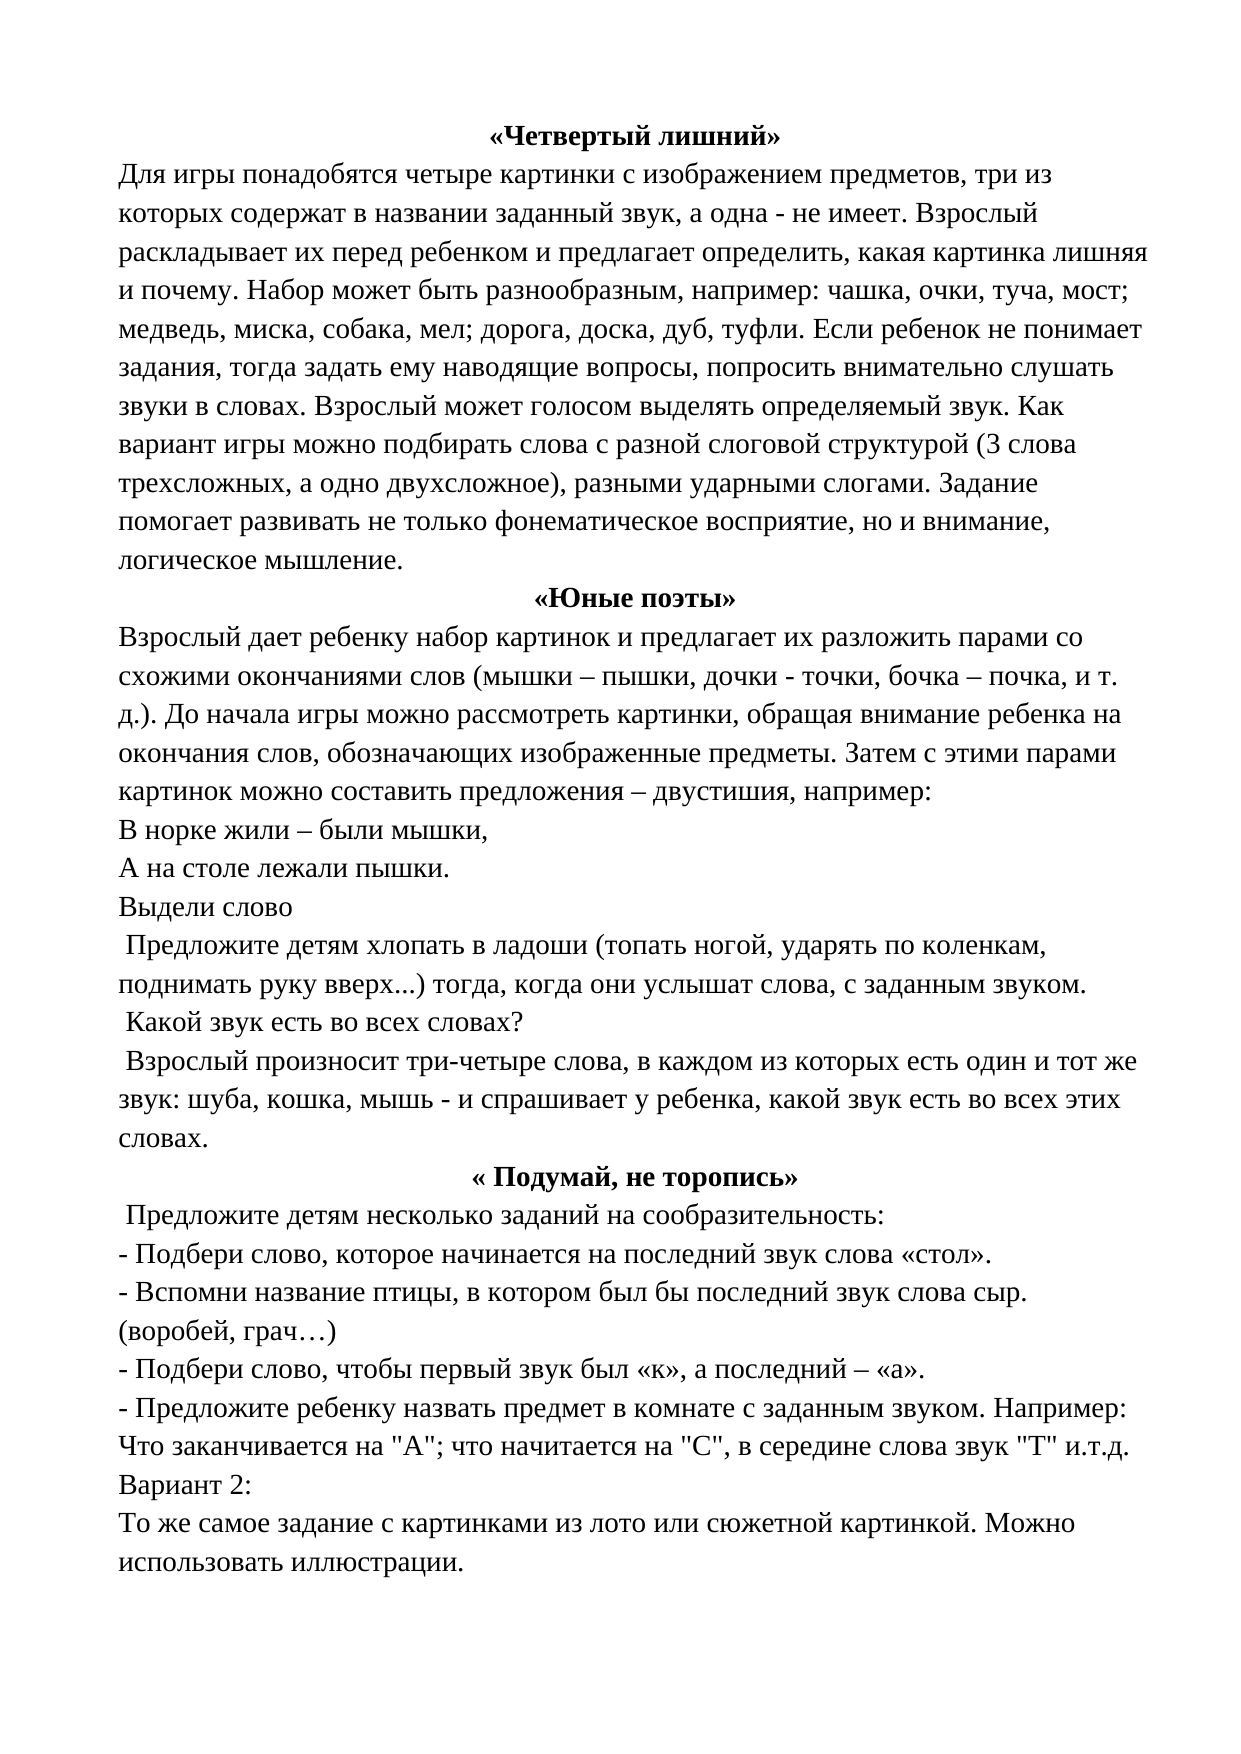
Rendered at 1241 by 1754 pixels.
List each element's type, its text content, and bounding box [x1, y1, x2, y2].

text А на столе лежали пышки. [118, 850, 1152, 884]
text Выдели слово [118, 889, 1152, 922]
text - Предложите ребенку назвать предмет в комнате с заданным звуком. Например: Что заканчивается на "А"; что начитается на "С", в середине слова звук "Т" и.т.д. [118, 1390, 1152, 1462]
text Для игры понадобятся четыре картинки с изображением предметов, три из которых содержат в названии заданный звук, а одна - не имеет. Взрослый раскладывает их перед ребенком и предлагает определить, какая картинка лишняя и почему. Набор может быть разнообразным, например: чашка, очки, туча, мост; медведь, миска, собака, мел; дорога, доска, дуб, туфли. Если ребенок не понимает задания, тогда задать ему наводящие вопросы, попросить внимательно слушать звуки в словах. Взрослый может голосом выделять определяемый звук. Как вариант игры можно подбирать слова с разной слоговой структурой (3 слова трехсложных, а одно двухсложное), разными ударными слогами. Задание помогает развивать не только фонематическое восприятие, но и внимание, логическое мышление. [118, 157, 1152, 576]
text - Вспомни название птицы, в котором был бы последний звук слова сыр. (воробей, грач…) [118, 1274, 1152, 1346]
text « Подумай, не торопись» [118, 1159, 1152, 1192]
text «Четвертый лишний» [118, 118, 1152, 152]
text Взрослый произносит три-четыре слова, в каждом из которых есть один и тот же звук: шуба, кошка, мышь - и спрашивает у ребенка, какой звук есть во всех этих словах. [118, 1043, 1152, 1154]
text Предложите детям несколько заданий на сообразительность: [118, 1197, 1152, 1231]
text «Юные поэты» [118, 581, 1152, 614]
text То же самое задание с картинками из лото или сюжетной картинкой. Можно использовать иллюстрации. [118, 1506, 1152, 1578]
text Взрослый дает ребенку набор картинок и предлагает их разложить парами со схожими окончаниями слов (мышки – пышки, дочки - точки, бочка – почка, и т. д.). До начала игры можно рассмотреть картинки, обращая внимание ребенка на окончания слов, обозначающих изображенные предметы. Затем с этими парами картинок можно составить предложения – двустишия, например: [118, 619, 1152, 807]
text - Подбери слово, чтобы первый звук был «к», а последний – «а». [118, 1351, 1152, 1385]
text Какой звук есть во всех словах? [118, 1004, 1152, 1038]
text В норке жили – были мышки, [118, 812, 1152, 845]
text - Подбери слово, которое начинается на последний звук слова «стол». [118, 1236, 1152, 1269]
text Вариант 2: [118, 1467, 1152, 1501]
text Предложите детям хлопать в ладоши (топать ногой, ударять по коленкам, поднимать руку вверх...) тогда, когда они услышат слова, с заданным звуком. [118, 927, 1152, 999]
